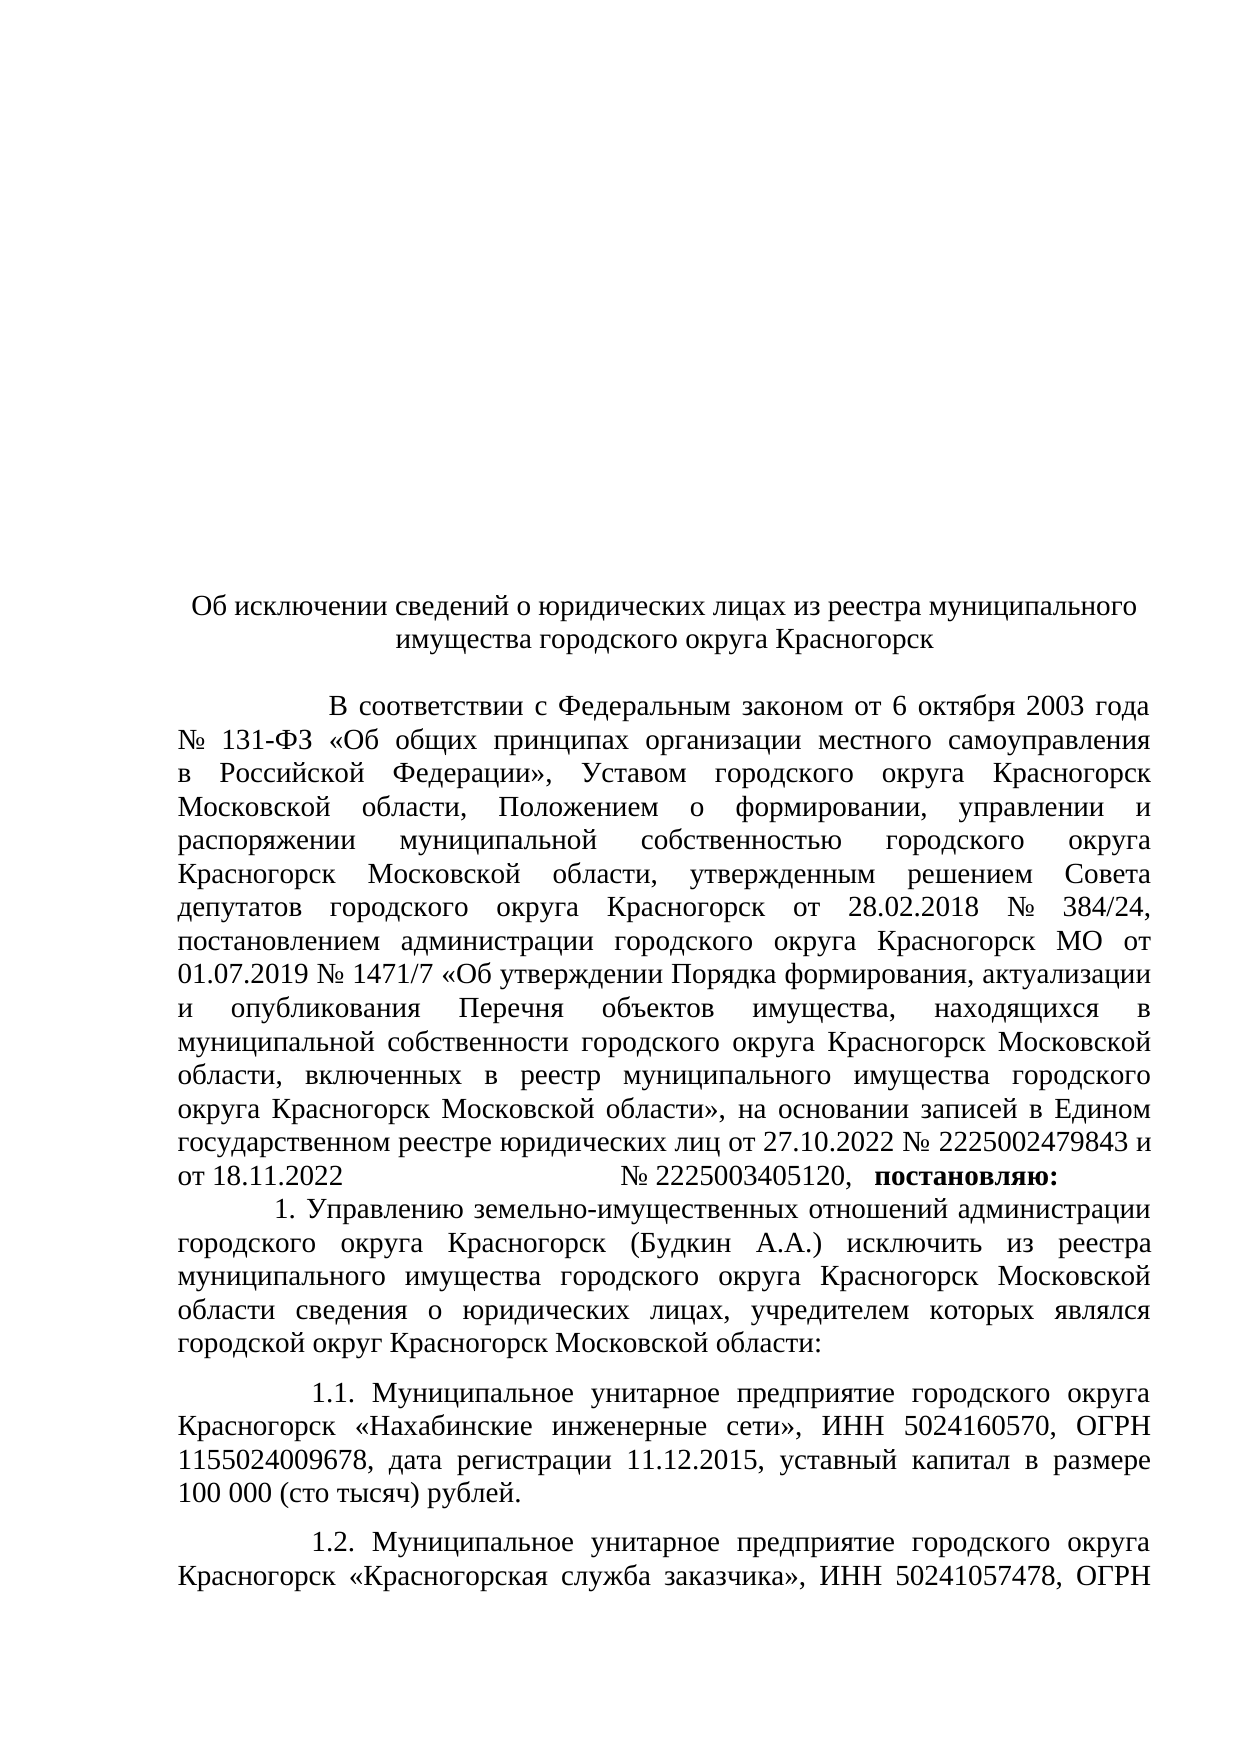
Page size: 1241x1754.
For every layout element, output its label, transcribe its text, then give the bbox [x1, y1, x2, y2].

text Об исключении сведений о юридических лицах из реестра муниципального имущества городского округа Красногорск [177, 588, 1152, 655]
text В соответствии с Федеральным законом от 6 октября 2003 года № 131-ФЗ «Об общих принципах организации местного самоуправления в Российской Федерации», Уставом городского округа Красногорск Московской области, Положением о формировании, управлении и распоряжении муниципальной собственностью городского округа Красногорск Московской области, утвержденным решением Совета депутатов городского округа Красногорск от 28.02.2018 № 384/24, постановлением администрации городского округа Красногорск МО от 01.07.2019 № 1471/7 «Об утверждении Порядка формирования, актуализации и опубликования Перечня объектов имущества, находящихся в муниципальной собственности городского округа Красногорск Московской области, включенных в реестр муниципального имущества городского округа Красногорск Московской области», на основании записей в Едином государственном реестре юридических лиц от 27.10.2022 № 2225002479843 и от 18.11.2022 № 2225003405120, постановляю: [177, 688, 1152, 1191]
text 1.1. Муниципальное унитарное предприятие городского округа Красногорск «Нахабинские инженерные сети», ИНН 5024160570, ОГРН 1155024009678, дата регистрации 11.12.2015, уставный капитал в размере 100 000 (сто тысяч) рублей. [177, 1375, 1152, 1509]
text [177, 1524, 1152, 1592]
text 1. Управлению земельно-имущественных отношений администрации городского округа Красногорск (Будкин А.А.) исключить из реестра муниципального имущества городского округа Красногорск Московской области сведения о юридических лицах, учредителем которых являлся городской округ Красногорск Московской области: [177, 1191, 1152, 1359]
